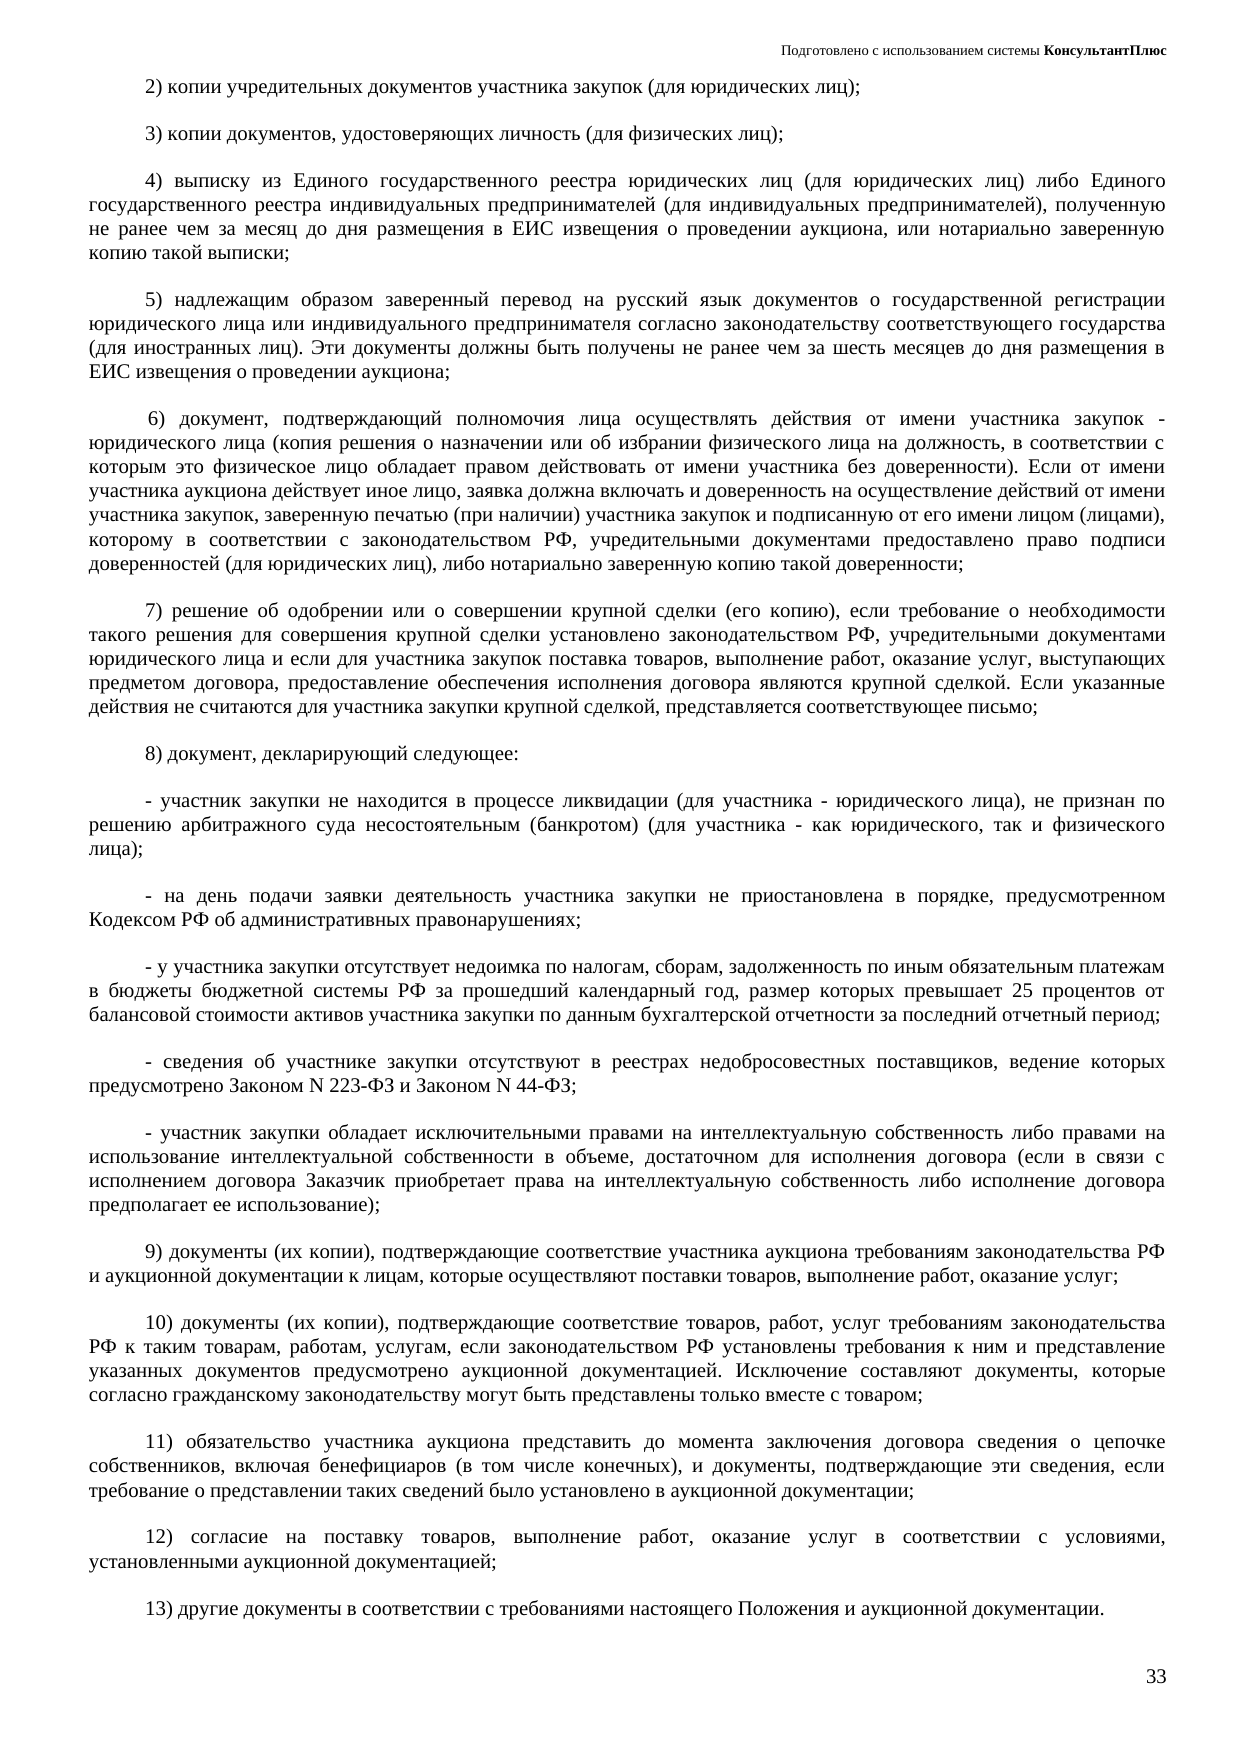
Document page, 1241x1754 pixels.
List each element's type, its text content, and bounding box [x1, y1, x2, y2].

text 4) выписку из Единого государственного реестра юридических лиц (для юридических лиц) либо Единого государственного реестра индивидуальных предпринимателей (для индивидуальных предпринимателей), полученную не ранее чем за месяц до дня размещения в ЕИС извещения о проведении аукциона, или нотариально заверенную копию такой выписки; [89, 168, 1167, 264]
text 10) документы (их копии), подтверждающие соответствие товаров, работ, услуг требованиям законодательства РФ к таким товарам, работам, услугам, если законодательством РФ установлены требования к ним и представление указанных документов предусмотрено аукционной документацией. Исключение составляют документы, которые согласно гражданскому законодательству могут быть представлены только вместе с товаром; [89, 1310, 1167, 1406]
text - сведения об участнике закупки отсутствуют в реестрах недобросовестных поставщиков, ведение которых предусмотрено Законом N 223-ФЗ и Законом N 44-ФЗ; [89, 1049, 1167, 1097]
text 12) согласие на поставку товаров, выполнение работ, оказание услуг в соответствии с условиями, установленными аукционной документацией; [89, 1524, 1167, 1573]
text 5) надлежащим образом заверенный перевод на русский язык документов о государственной регистрации юридического лица или индивидуального предпринимателя согласно законодательству соответствующего государства (для иностранных лиц). Эти документы должны быть получены не ранее чем за шесть месяцев до дня размещения в ЕИС извещения о проведении аукциона; [89, 287, 1167, 383]
text 6) документ, подтверждающий полномочия лица осуществлять действия от имени участника закупок - юридического лица (копия решения о назначении или об избрании физического лица на должность, в соответствии с которым это физическое лицо обладает правом действовать от имени участника без доверенности). Если от имени участника аукциона действует иное лицо, заявка должна включать и доверенность на осуществление действий от имени участника закупок, заверенную печатью (при наличии) участника закупок и подписанную от его имени лицом (лицами), которому в соответствии с законодательством РФ, учредительными документами предоставлено право подписи доверенностей (для юридических лиц), либо нотариально заверенную копию такой доверенности; [89, 406, 1167, 574]
text 3) копии документов, удостоверяющих личность (для физических лиц); [89, 121, 1167, 145]
text - участник закупки не находится в процессе ликвидации (для участника - юридического лица), не признан по решению арбитражного суда несостоятельным (банкротом) (для участника - как юридического, так и физического лица); [89, 788, 1167, 860]
text 2) копии учредительных документов участника закупок (для юридических лиц); [89, 74, 1167, 98]
text - на день подачи заявки деятельность участника закупки не приостановлена в порядке, предусмотренном Кодексом РФ об административных правонарушениях; [89, 883, 1167, 931]
text - участник закупки обладает исключительными правами на интеллектуальную собственность либо правами на использование интеллектуальной собственности в объеме, достаточном для исполнения договора (если в связи с исполнением договора Заказчик приобретает права на интеллектуальную собственность либо исполнение договора предполагает ее использование); [89, 1120, 1167, 1216]
text 8) документ, декларирующий следующее: [89, 741, 1167, 765]
text 13) другие документы в соответствии с требованиями настоящего Положения и аукционной документации. [89, 1596, 1167, 1619]
text - у участника закупки отсутствует недоимка по налогам, сборам, задолженность по иным обязательным платежам в бюджеты бюджетной системы РФ за прошедший календарный год, размер которых превышает 25 процентов от балансовой стоимости активов участника закупки по данным бухгалтерской отчетности за последний отчетный период; [89, 954, 1167, 1026]
text 9) документы (их копии), подтверждающие соответствие участника аукциона требованиям законодательства РФ и аукционной документации к лицам, которые осуществляют поставки товаров, выполнение работ, оказание услуг; [89, 1239, 1167, 1287]
text 7) решение об одобрении или о совершении крупной сделки (его копию), если требование о необходимости такого решения для совершения крупной сделки установлено законодательством РФ, учредительными документами юридического лица и если для участника закупок поставка товаров, выполнение работ, оказание услуг, выступающих предметом договора, предоставление обеспечения исполнения договора являются крупной сделкой. Если указанные действия не считаются для участника закупки крупной сделкой, представляется соответствующее письмо; [89, 597, 1167, 718]
text 11) обязательство участника аукциона представить до момента заключения договора сведения о цепочке собственников, включая бенефициаров (в том числе конечных), и документы, подтверждающие эти сведения, если требование о представлении таких сведений было установлено в аукционной документации; [89, 1429, 1167, 1502]
